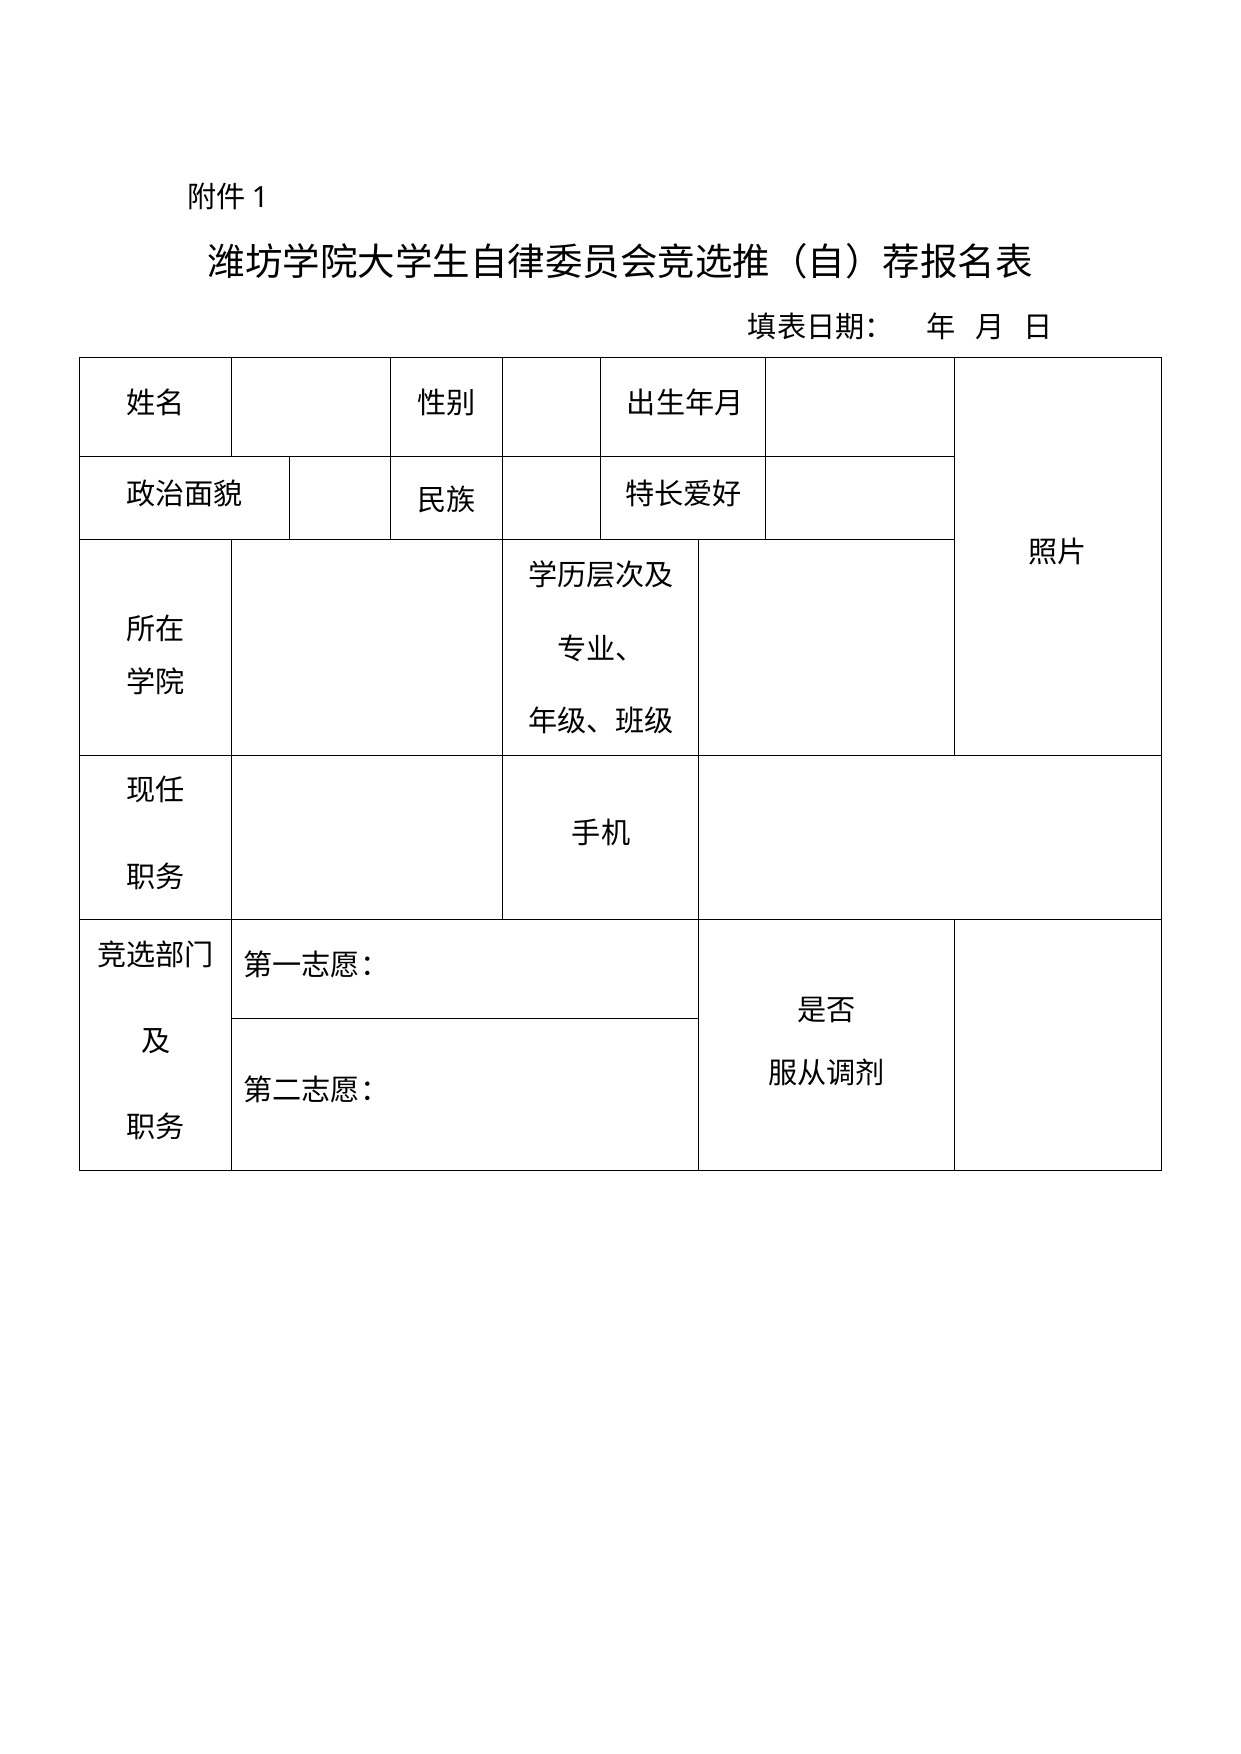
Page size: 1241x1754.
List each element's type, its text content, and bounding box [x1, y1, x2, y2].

table_cell [232, 540, 502, 754]
table_header 出生年月 [601, 358, 765, 456]
table_cell 第一志愿： [232, 920, 698, 1018]
table_cell 所在 学院 [80, 540, 231, 754]
text 附件1 [187, 162, 1053, 227]
table_header 照片 [955, 358, 1161, 754]
table_cell [699, 540, 954, 754]
table_cell 是否 服从调剂 [699, 920, 954, 1170]
table_cell 特长爱好 [601, 457, 765, 539]
text 填表日期： 年 月 日 [187, 292, 1053, 357]
table_cell 政治面貌 [80, 457, 289, 539]
table_cell 手机 [503, 756, 698, 919]
table_cell [766, 457, 954, 539]
table_cell 现任 职务 [80, 756, 231, 919]
table_cell [955, 920, 1161, 1170]
table_header 性别 [391, 358, 502, 456]
table_header [232, 358, 390, 456]
text 潍坊学院大学生自律委员会竞选推（自）荐报名表 [187, 227, 1053, 292]
table_header [766, 358, 954, 456]
table_header [503, 358, 600, 456]
table_cell [699, 756, 1161, 919]
table_cell 竞选部门 及 职务 [80, 920, 231, 1170]
table_cell [503, 457, 600, 539]
table_header 姓名 [80, 358, 231, 456]
table_cell 民族 [391, 457, 502, 539]
table_cell 第二志愿： [232, 1019, 698, 1170]
table_cell [290, 457, 390, 539]
table_cell [232, 756, 502, 919]
table_cell 学历层次及专业、 年级、班级 [503, 540, 698, 754]
